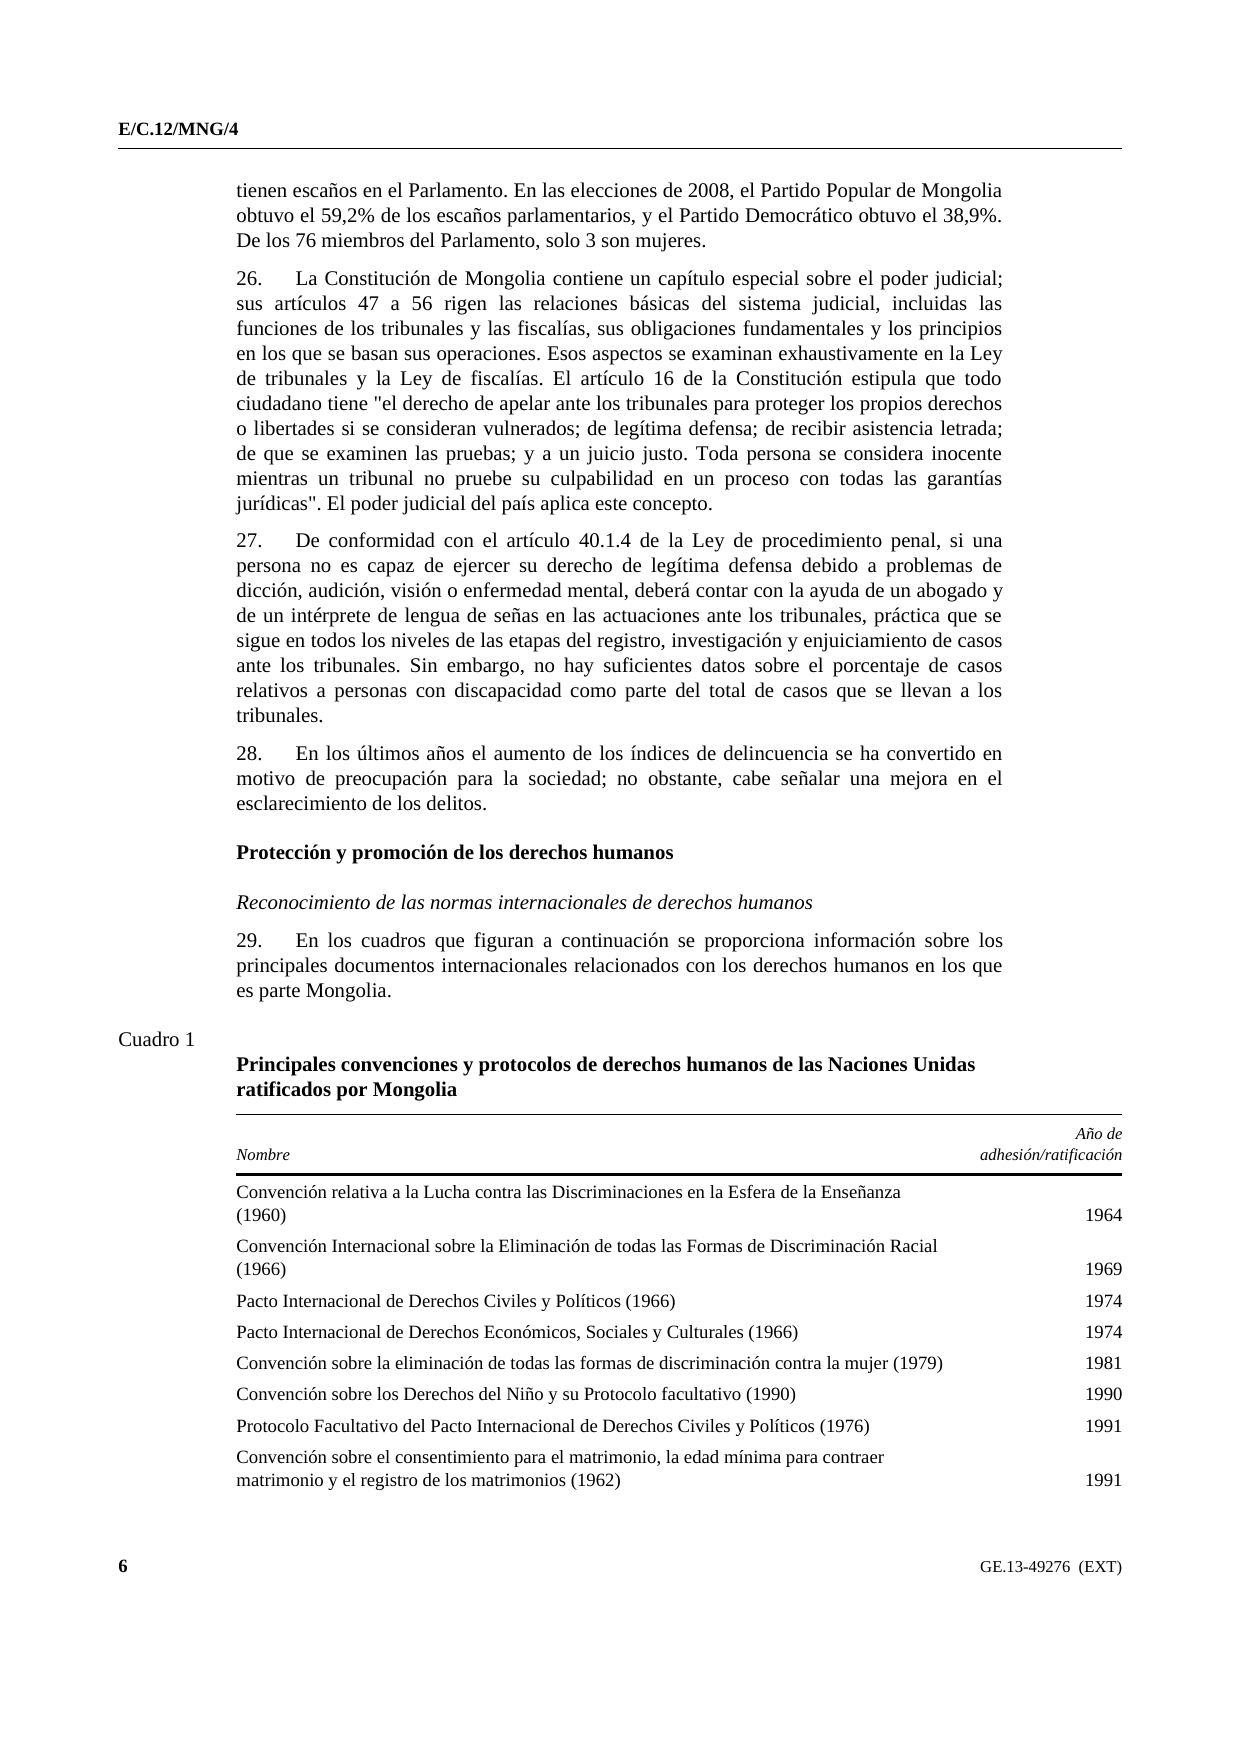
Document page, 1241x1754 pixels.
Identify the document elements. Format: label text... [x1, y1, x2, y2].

text Reconocimiento de las normas internacionales de derechos humanos [118, 890, 1004, 915]
table_cell Pacto Internacional de Derechos Económicos, Sociales y Culturales (1966) [236, 1316, 958, 1347]
subtitle Cuadro 1 [118, 1027, 1122, 1051]
text 26. La Constitución de Mongolia contiene un capítulo especial sobre el poder judicial; sus artículos 47 a 56 rigen las relaciones básicas del sistema judicial, incluidas las funciones de los tribunales y las fiscalías, sus obligaciones fundamentales y los principios en los que se basan sus operaciones. Esos aspectos se examinan exhaustivamente en la Ley de tribunales y la Ley de fiscalías. El artículo 16 de la Constitución estipula que todo ciudadano tiene "el derecho de apelar ante los tribunales para proteger los propios derechos o libertades si se consideran vulnerados; de legítima defensa; de recibir asistencia letrada; de que se examinen las pruebas; y a un juicio justo. Toda persona se considera inocente mientras un tribunal no pruebe su culpabilidad en un proceso con todas las garantías jurídicas". El poder judicial del país aplica este concepto. [236, 265, 1004, 515]
text Principales convenciones y protocolos de derechos humanos de las Naciones Unidas ratificados por Mongolia [236, 1051, 1004, 1101]
table_cell Convención sobre el consentimiento para el matrimonio, la edad mínima para contraer matrimonio y el registro de los matrimonios (1962) [236, 1441, 958, 1495]
text Protección y promoción de los derechos humanos [118, 840, 1004, 865]
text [236, 177, 1004, 252]
table_cell 1974 [958, 1285, 1122, 1316]
table_header Nombre [236, 1115, 958, 1173]
table_cell Convención sobre los Derechos del Niño y su Protocolo facultativo (1990) [236, 1378, 958, 1409]
table_cell 1964 [958, 1176, 1122, 1230]
table_cell 1990 [958, 1378, 1122, 1409]
table_cell 1991 [958, 1441, 1122, 1495]
table_cell Protocolo Facultativo del Pacto Internacional de Derechos Civiles y Políticos (1976) [236, 1410, 958, 1441]
text 27. De conformidad con el artículo 40.1.4 de la Ley de procedimiento penal, si una persona no es capaz de ejercer su derecho de legítima defensa debido a problemas de dicción, audición, visión o enfermedad mental, deberá contar con la ayuda de un abogado y de un intérprete de lengua de señas en las actuaciones ante los tribunales, práctica que se sigue en todos los niveles de las etapas del registro, investigación y enjuiciamiento de casos ante los tribunales. Sin embargo, no hay suficientes datos sobre el porcentaje de casos relativos a personas con discapacidad como parte del total de casos que se llevan a los tribunales. [236, 527, 1004, 727]
text 29. En los cuadros que figuran a continuación se proporciona información sobre los principales documentos internacionales relacionados con los derechos humanos en los que es parte Mongolia. [236, 927, 1004, 1002]
text 28. En los últimos años el aumento de los índices de delincuencia se ha convertido en motivo de preocupación para la sociedad; no obstante, cabe señalar una mejora en el esclarecimiento de los delitos. [236, 740, 1004, 815]
table_cell 1981 [958, 1347, 1122, 1378]
table_cell Convención relativa a la Lucha contra las Discriminaciones en la Esfera de la Enseñanza (1960) [236, 1176, 958, 1230]
table_cell Pacto Internacional de Derechos Civiles y Políticos (1966) [236, 1285, 958, 1316]
table_cell 1991 [958, 1410, 1122, 1441]
table_cell 1974 [958, 1316, 1122, 1347]
table_cell Convención sobre la eliminación de todas las formas de discriminación contra la mujer (1979) [236, 1347, 958, 1378]
table_header Año de adhesión/ratificación [958, 1115, 1122, 1173]
table_cell 1969 [958, 1230, 1122, 1284]
table_cell Convención Internacional sobre la Eliminación de todas las Formas de Discriminación Racial (1966) [236, 1230, 958, 1284]
